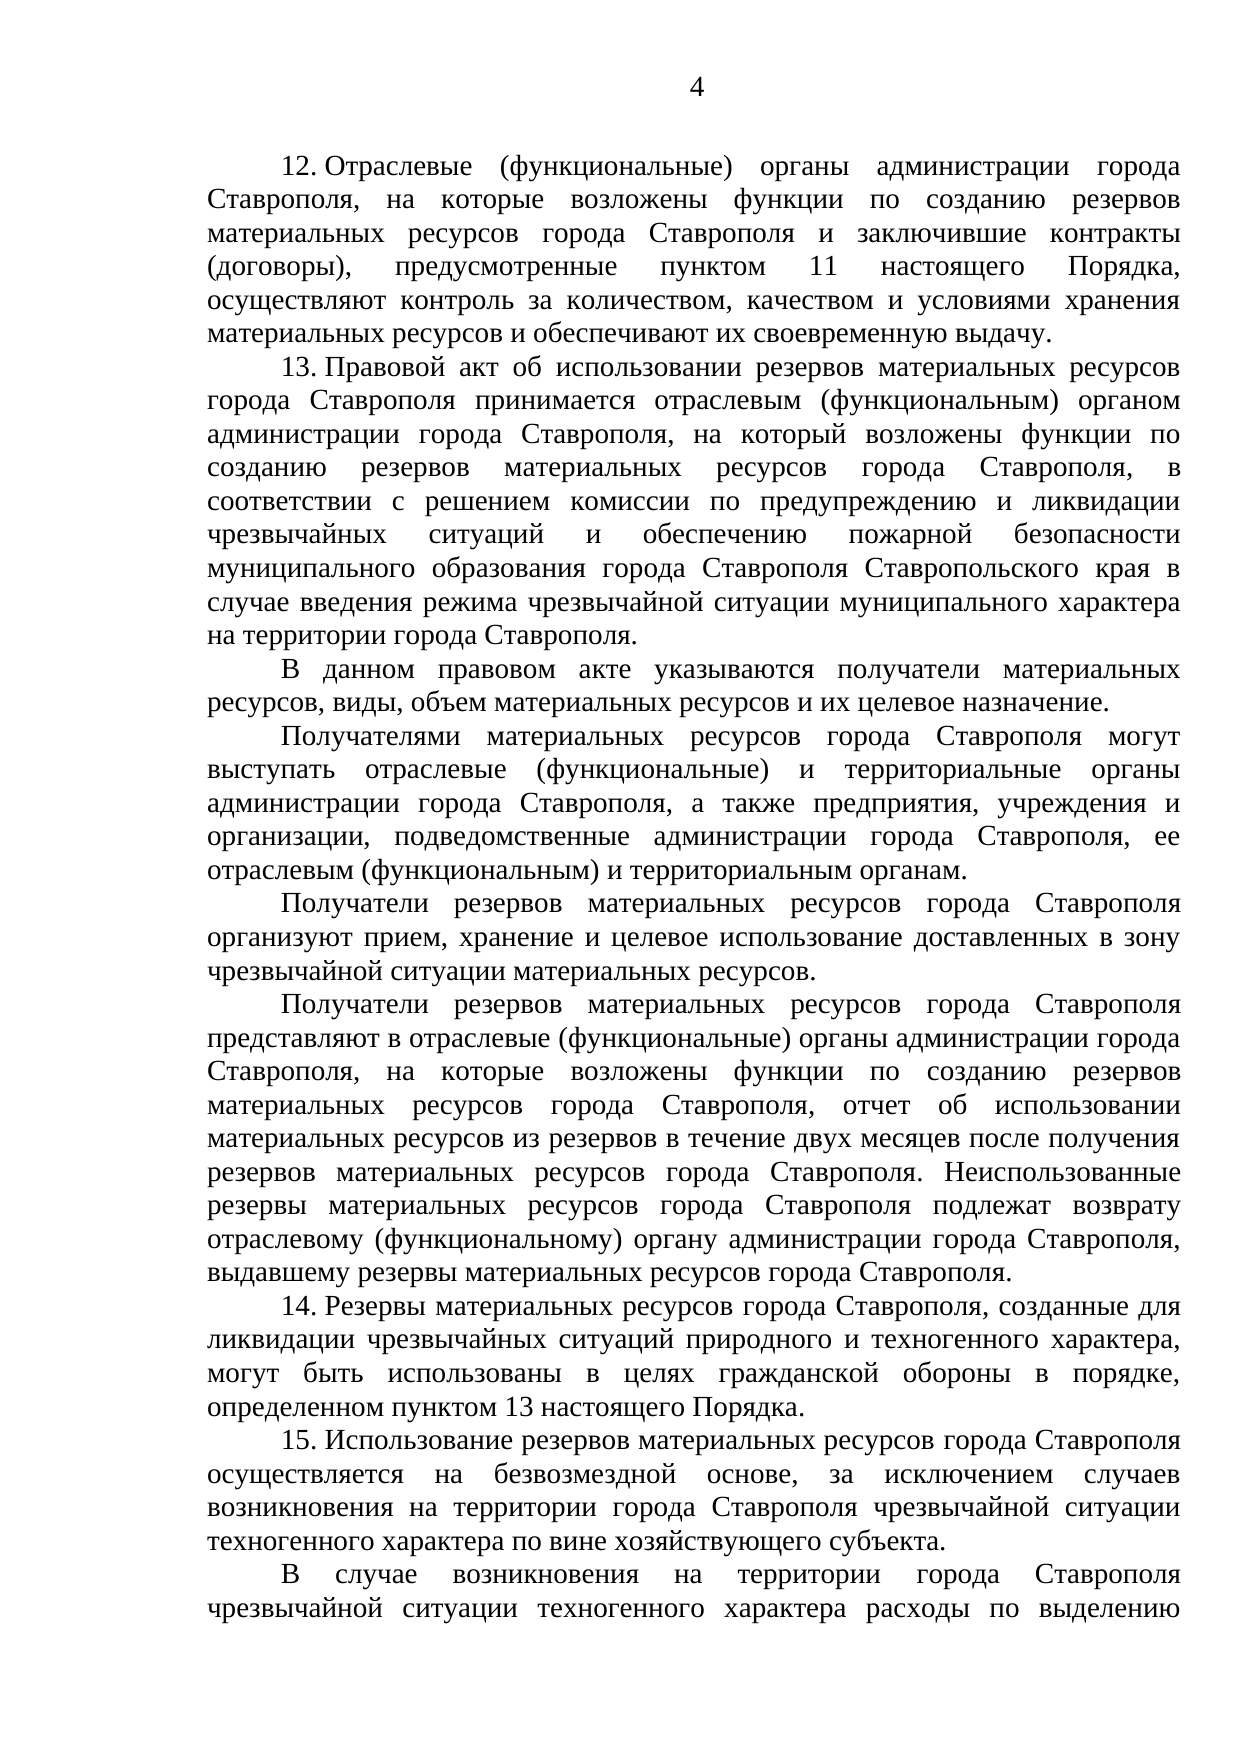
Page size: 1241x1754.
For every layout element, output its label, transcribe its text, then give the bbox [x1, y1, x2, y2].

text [207, 1556, 1181, 1623]
text Получатели резервов материальных ресурсов города Ставрополя представляют в отраслевые (функциональные) органы администрации города Ставрополя, на которые возложены функции по созданию резервов материальных ресурсов города Ставрополя, отчет об использовании материальных ресурсов из резервов в течение двух месяцев после получения резервов материальных ресурсов города Ставрополя. Неиспользованные резервы материальных ресурсов города Ставрополя подлежат возврату отраслевому (функциональному) органу администрации города Ставрополя, выдавшему резервы материальных ресурсов города Ставрополя. [207, 986, 1181, 1288]
text 12. Отраслевые (функциональные) органы администрации города Ставрополя, на которые возложены функции по созданию резервов материальных ресурсов города Ставрополя и заключившие контракты (договоры), предусмотренные пунктом 11 настоящего Порядка, осуществляют контроль за количеством, качеством и условиями хранения материальных ресурсов и обеспечивают их своевременную выдачу. [207, 148, 1181, 349]
text 13. Правовой акт об использовании резервов материальных ресурсов города Ставрополя принимается отраслевым (функциональным) органом администрации города Ставрополя, на который возложены функции по созданию резервов материальных ресурсов города Ставрополя, в соответствии с решением комиссии по предупреждению и ликвидации чрезвычайных ситуаций и обеспечению пожарной безопасности муниципального образования города Ставрополя Ставропольского края в случае введения режима чрезвычайной ситуации муниципального характера на территории города Ставрополя. [207, 349, 1181, 651]
text 14. Резервы материальных ресурсов города Ставрополя, созданные для ликвидации чрезвычайных ситуаций природного и техногенного характера, могут быть использованы в целях гражданской обороны в порядке, определенном пунктом 13 настоящего Порядка. [207, 1288, 1181, 1422]
text 15. Использование резервов материальных ресурсов города Ставрополя осуществляется на безвозмездной основе, за исключением случаев возникновения на территории города Ставрополя чрезвычайной ситуации техногенного характера по вине хозяйствующего субъекта. [207, 1422, 1181, 1556]
text Получатели резервов материальных ресурсов города Ставрополя организуют прием, хранение и целевое использование доставленных в зону чрезвычайной ситуации материальных ресурсов. [207, 886, 1181, 986]
text В данном правовом акте указываются получатели материальных ресурсов, виды, объем материальных ресурсов и их целевое назначение. [207, 651, 1181, 718]
text Получателями материальных ресурсов города Ставрополя могут выступать отраслевые (функциональные) и территориальные органы администрации города Ставрополя, а также предприятия, учреждения и организации, подведомственные администрации города Ставрополя, ее отраслевым (функциональным) и территориальным органам. [207, 718, 1181, 886]
